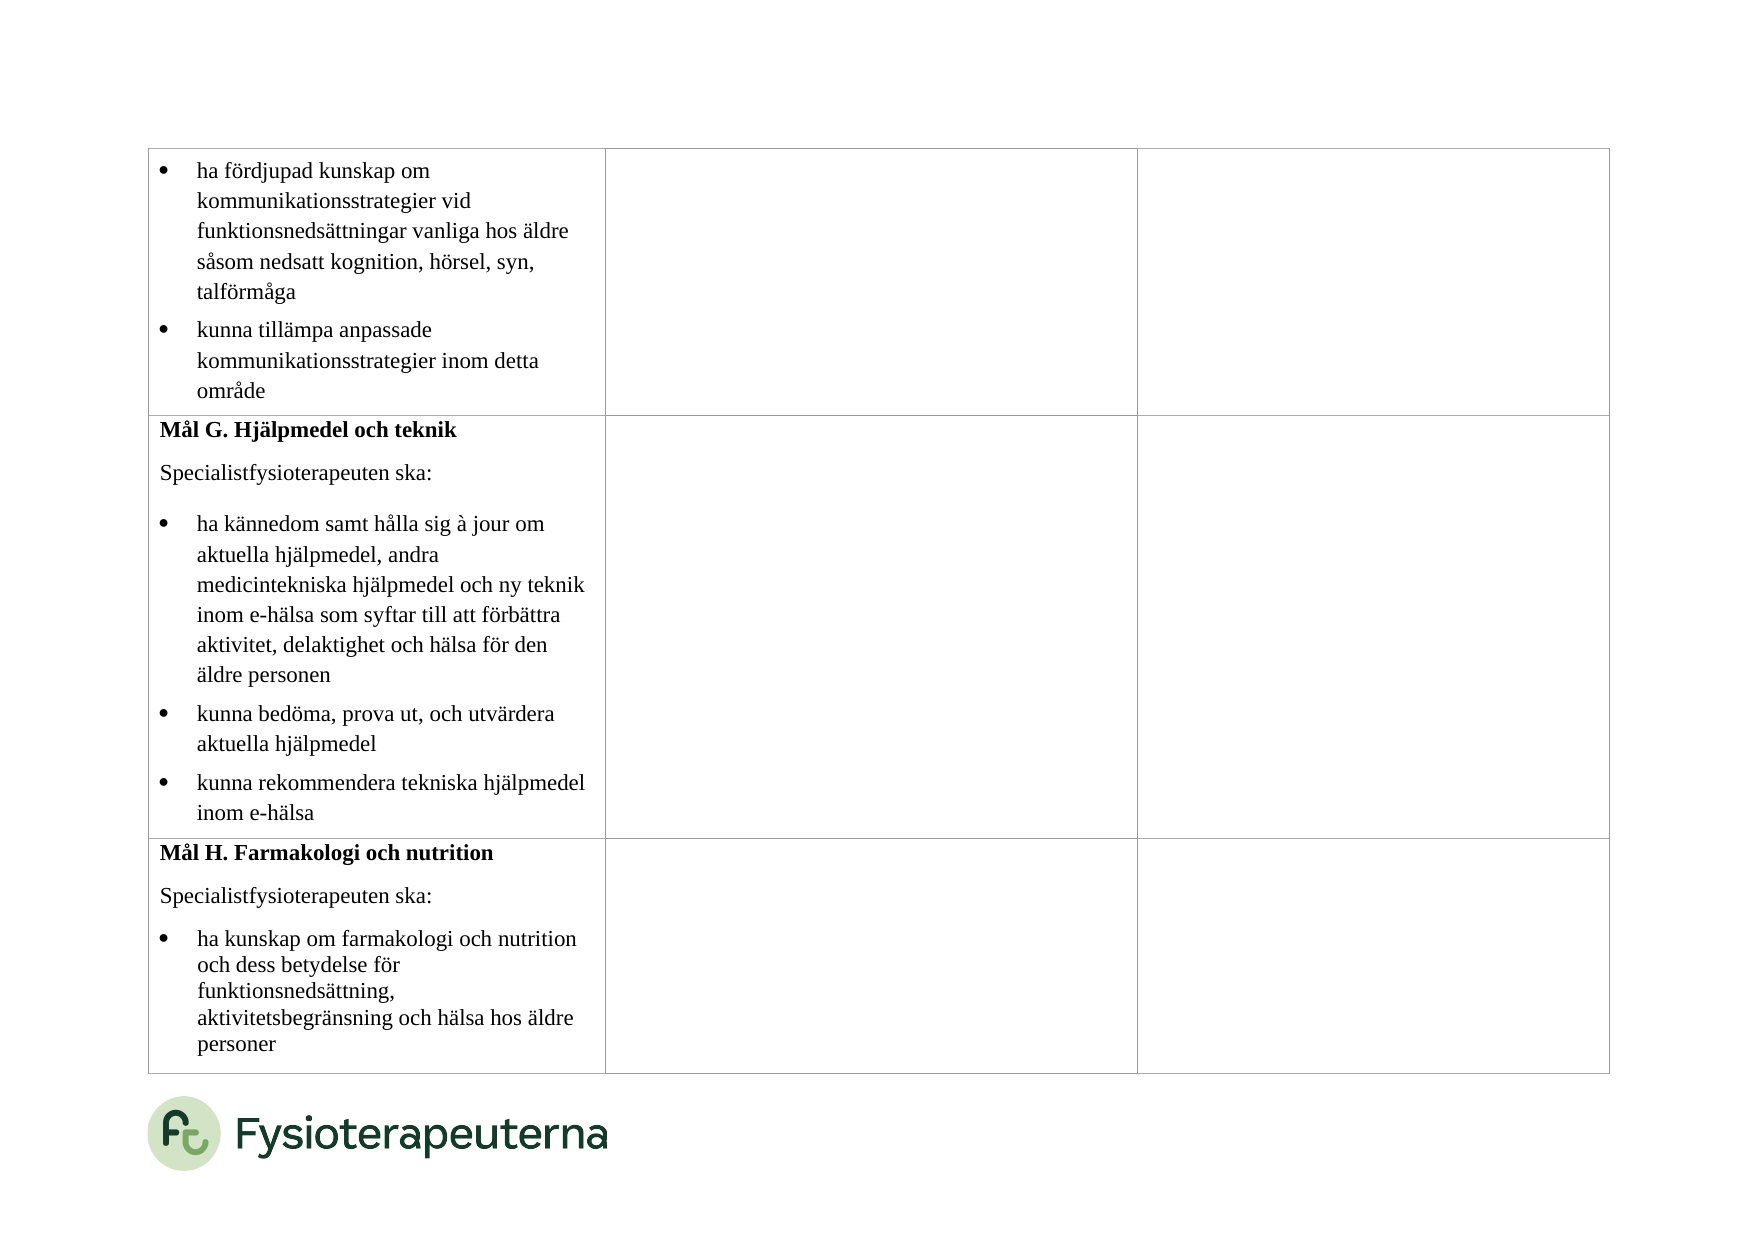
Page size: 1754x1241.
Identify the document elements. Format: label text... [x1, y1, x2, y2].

table_cell Mål H. Farmakologi och nutrition Specialistfysioterapeuten ska: ha kunskap om farmakologi och nutrition och dess betydelse för funktionsnedsättning, aktivitetsbegränsning och hälsa hos äldre personer [149, 839, 605, 1073]
table_cell [1138, 416, 1609, 838]
table_cell [1138, 149, 1609, 415]
table_cell [606, 149, 1137, 415]
table_cell [606, 416, 1137, 838]
picture [147, 1096, 608, 1171]
table_cell [1138, 839, 1609, 1073]
table_cell [606, 839, 1137, 1073]
table_cell Mål G. Hjälpmedel och teknik Specialistfysioterapeuten ska: ha kännedom samt hålla sig à jour om aktuella hjälpmedel, andra medicintekniska hjälpmedel och ny teknik inom e-hälsa som syftar till att förbättra aktivitet, delaktighet och hälsa för den äldre personen kunna bedöma, prova ut, och utvärdera aktuella hjälpmedel kunna rekommendera tekniska hjälpmedel inom e-hälsa [149, 416, 605, 838]
